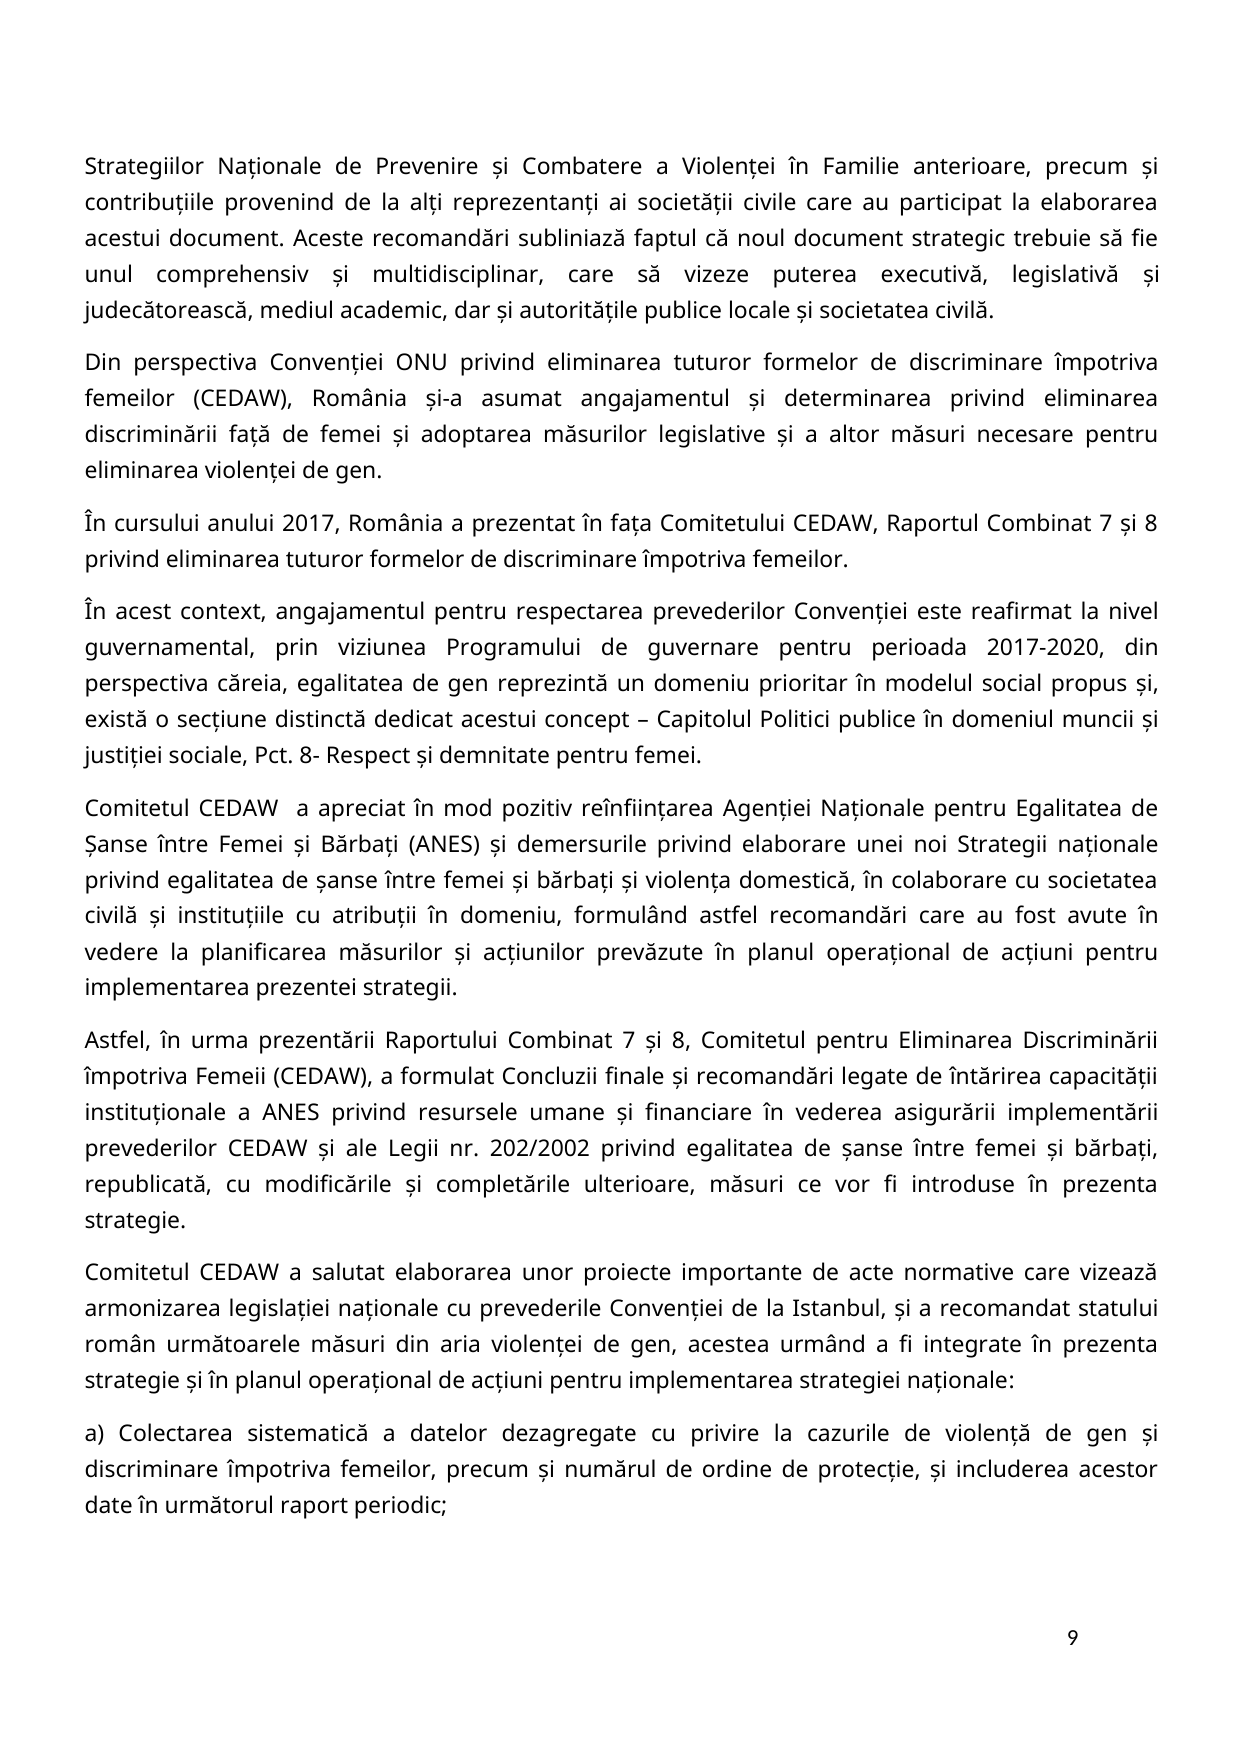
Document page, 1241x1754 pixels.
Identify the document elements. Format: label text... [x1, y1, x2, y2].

text Astfel, în urma prezentării Raportului Combinat 7 și 8, Comitetul pentru Eliminarea Discriminării împotriva Femeii (CEDAW), a formulat Concluzii finale și recomandări legate de întărirea capacității instituționale a ANES privind resursele umane și financiare în vederea asigurării implementării prevederilor CEDAW și ale Legii nr. 202/2002 privind egalitatea de șanse între femei și bărbați, republicată, cu modificările și completările ulterioare, măsuri ce vor fi introduse în prezenta strategie. [84, 1024, 1160, 1235]
text Comitetul CEDAW a apreciat în mod pozitiv reînființarea Agenției Naționale pentru Egalitatea de Șanse între Femei și Bărbați (ANES) și demersurile privind elaborare unei noi Strategii naționale privind egalitatea de șanse între femei și bărbați și violența domestică, în colaborare cu societatea civilă și instituțiile cu atribuții în domeniu, formulând astfel recomandări care au fost avute în vedere la planificarea măsurilor și acțiunilor prevăzute în planul operațional de acțiuni pentru implementarea prezentei strategii. [84, 792, 1160, 1003]
text Comitetul CEDAW a salutat elaborarea unor proiecte importante de acte normative care vizează armonizarea legislației naționale cu prevederile Convenției de la Istanbul, și a recomandat statului român următoarele măsuri din aria violenței de gen, acestea urmând a fi integrate în prezenta strategie și în planul operațional de acțiuni pentru implementarea strategiei naționale: [84, 1256, 1160, 1395]
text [84, 150, 1160, 325]
text În cursului anului 2017, România a prezentat în fața Comitetului CEDAW, Raportul Combinat 7 și 8 privind eliminarea tuturor formelor de discriminare împotriva femeilor. [84, 507, 1160, 574]
text În acest context, angajamentul pentru respectarea prevederilor Convenției este reafirmat la nivel guvernamental, prin viziunea Programului de guvernare pentru perioada 2017-2020, din perspectiva căreia, egalitatea de gen reprezintă un domeniu prioritar în modelul social propus și, există o secțiune distinctă dedicat acestui concept – Capitolul Politici publice în domeniul muncii și justiției sociale, Pct. 8- Respect și demnitate pentru femei. [84, 595, 1160, 770]
text a) Colectarea sistematică a datelor dezagregate cu privire la cazurile de violență de gen și discriminare împotriva femeilor, precum și numărul de ordine de protecție, și includerea acestor date în următorul raport periodic; [84, 1417, 1160, 1520]
text Din perspectiva Convenției ONU privind eliminarea tuturor formelor de discriminare împotriva femeilor (CEDAW), România și-a asumat angajamentul și determinarea privind eliminarea discriminării faţă de femei şi adoptarea măsurilor legislative și a altor măsuri necesare pentru eliminarea violenței de gen. [84, 346, 1160, 485]
